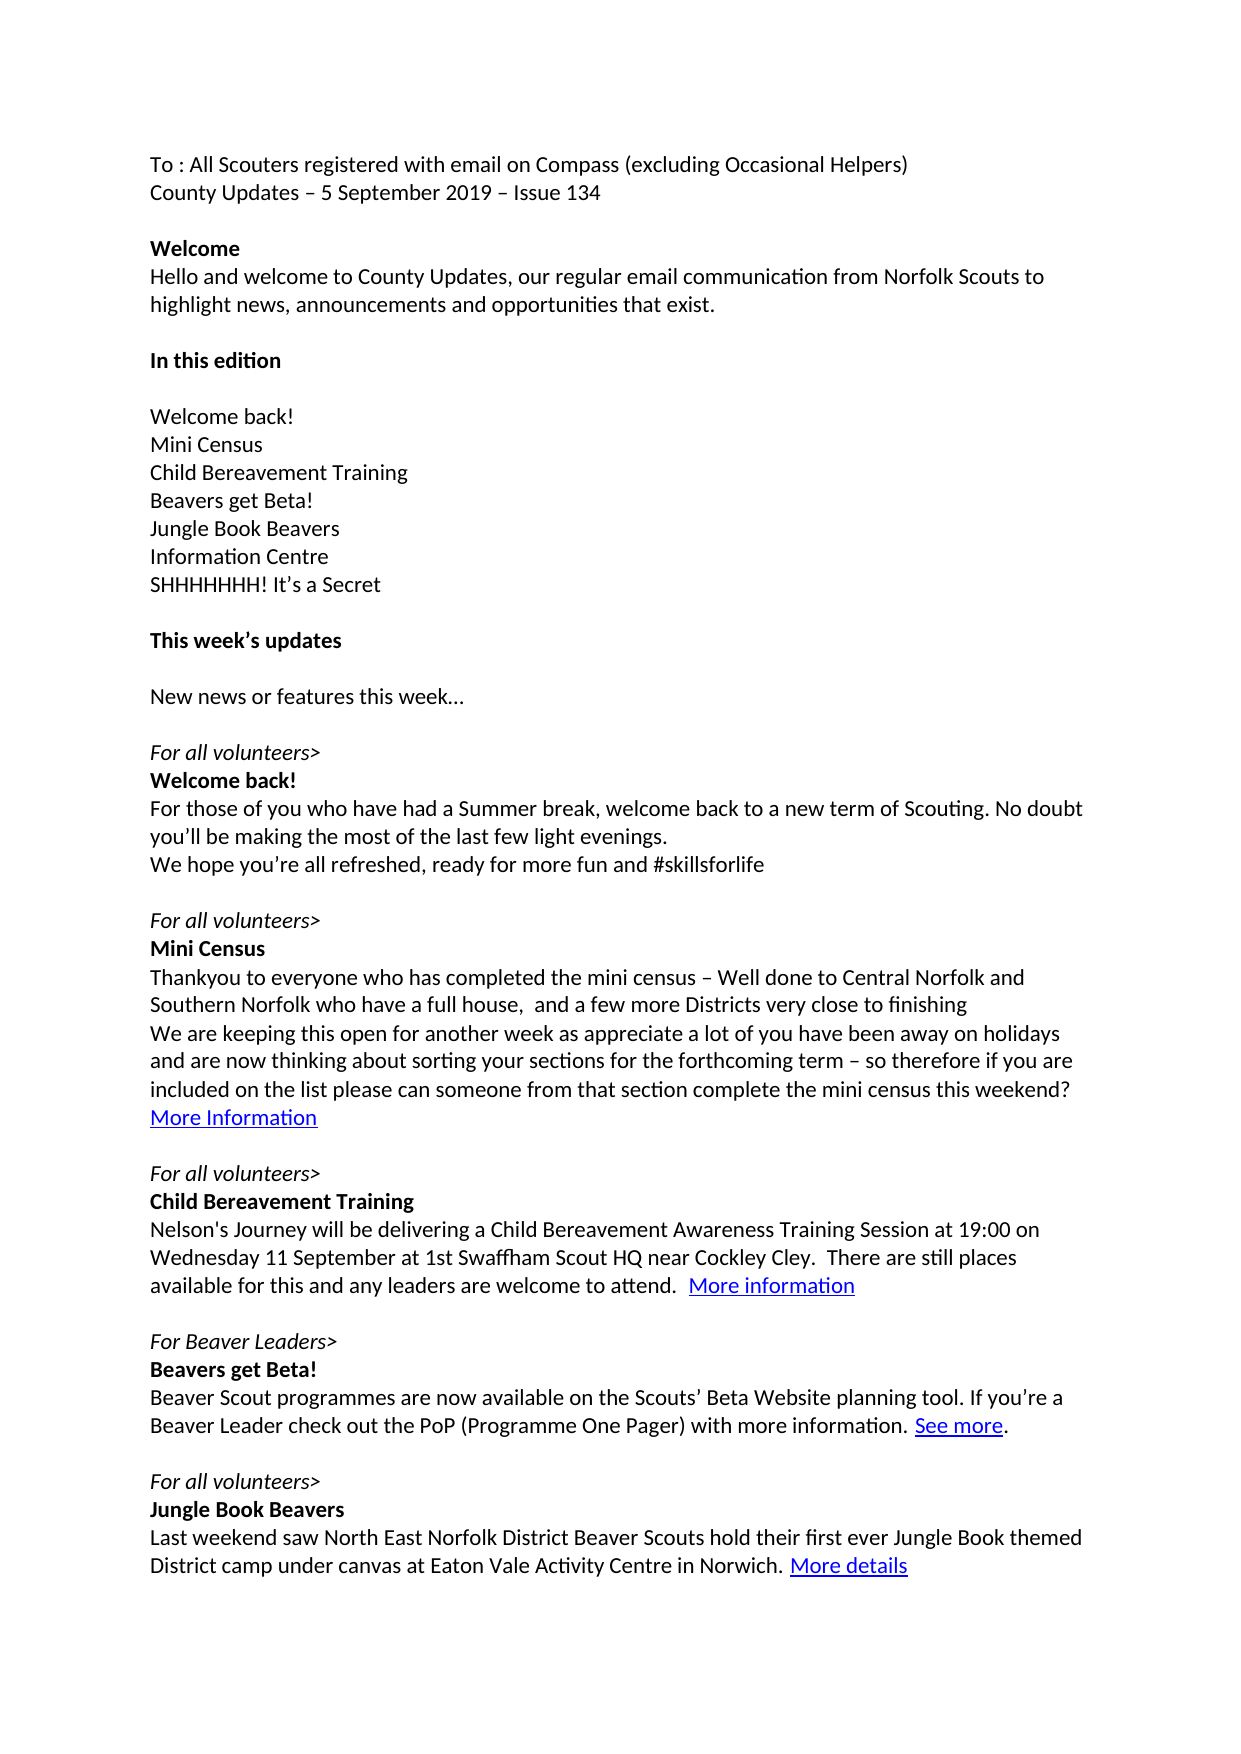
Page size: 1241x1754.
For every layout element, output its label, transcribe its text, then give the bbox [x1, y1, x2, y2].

text Child Bereavement Training [150, 1187, 1090, 1215]
text Thankyou to everyone who has completed the mini census – Well done to Central Norfolk and Southern Norfolk who have a full house, and a few more Districts very close to finishing [150, 963, 1090, 1019]
text Beavers get Beta! [150, 486, 1090, 514]
text Beavers get Beta! [150, 1355, 1090, 1383]
text County Updates – 5 September 2019 – Issue 134 [150, 178, 1090, 206]
text Last weekend saw North East Norfolk District Beaver Scouts hold their first ever Jungle Book themed District camp under canvas at Eaton Vale Activity Centre in Norwich. More details [150, 1523, 1090, 1579]
text For all volunteers> [150, 907, 1090, 934]
text For Beaver Leaders> [150, 1327, 1090, 1355]
text This week’s updates [150, 626, 1090, 654]
text Nelson's Journey will be delivering a Child Bereavement Awareness Training Session at 19:00 on Wednesday 11 September at 1st Swaffham Scout HQ near Cockley Cley. There are still places available for this and any leaders are welcome to attend. More information [150, 1215, 1090, 1299]
text Jungle Book Beavers [150, 1495, 1090, 1523]
text Mini Census [150, 934, 1090, 963]
text For all volunteers> [150, 1159, 1090, 1187]
text In this edition [150, 346, 1090, 374]
text We are keeping this open for another week as appreciate a lot of you have been away on holidays and are now thinking about sorting your sections for the forthcoming term – so therefore if you are included on the list please can someone from that section complete the mini census this weekend? [150, 1019, 1090, 1103]
text For all volunteers> [150, 738, 1090, 766]
text Welcome [150, 234, 1090, 262]
text Beaver Scout programmes are now available on the Scouts’ Beta Website planning tool. If you’re a Beaver Leader check out the PoP (Programme One Pager) with more information. See more. [150, 1383, 1090, 1439]
text For those of you who have had a Summer break, welcome back to a new term of Scouting. No doubt you’ll be making the most of the last few light evenings. [150, 794, 1090, 851]
text Hello and welcome to County Updates, our regular email communication from Norfolk Scouts to highlight news, announcements and opportunities that exist. [150, 262, 1090, 318]
text Welcome back! [150, 766, 1090, 794]
text We hope you’re all refreshed, ready for more fun and #skillsforlife [150, 851, 1090, 878]
text Mini Census [150, 430, 1090, 458]
text Jungle Book Beavers [150, 514, 1090, 542]
text Child Bereavement Training [150, 458, 1090, 486]
text Welcome back! [150, 402, 1090, 430]
text Information Centre [150, 542, 1090, 570]
text To : All Scouters registered with email on Compass (excluding Occasional Helpers) [150, 150, 1090, 178]
text More Information [150, 1103, 1090, 1131]
text SHHHHHHH! It’s a Secret [150, 570, 1090, 598]
text New news or features this week… [150, 682, 1090, 710]
text For all volunteers> [150, 1467, 1090, 1495]
